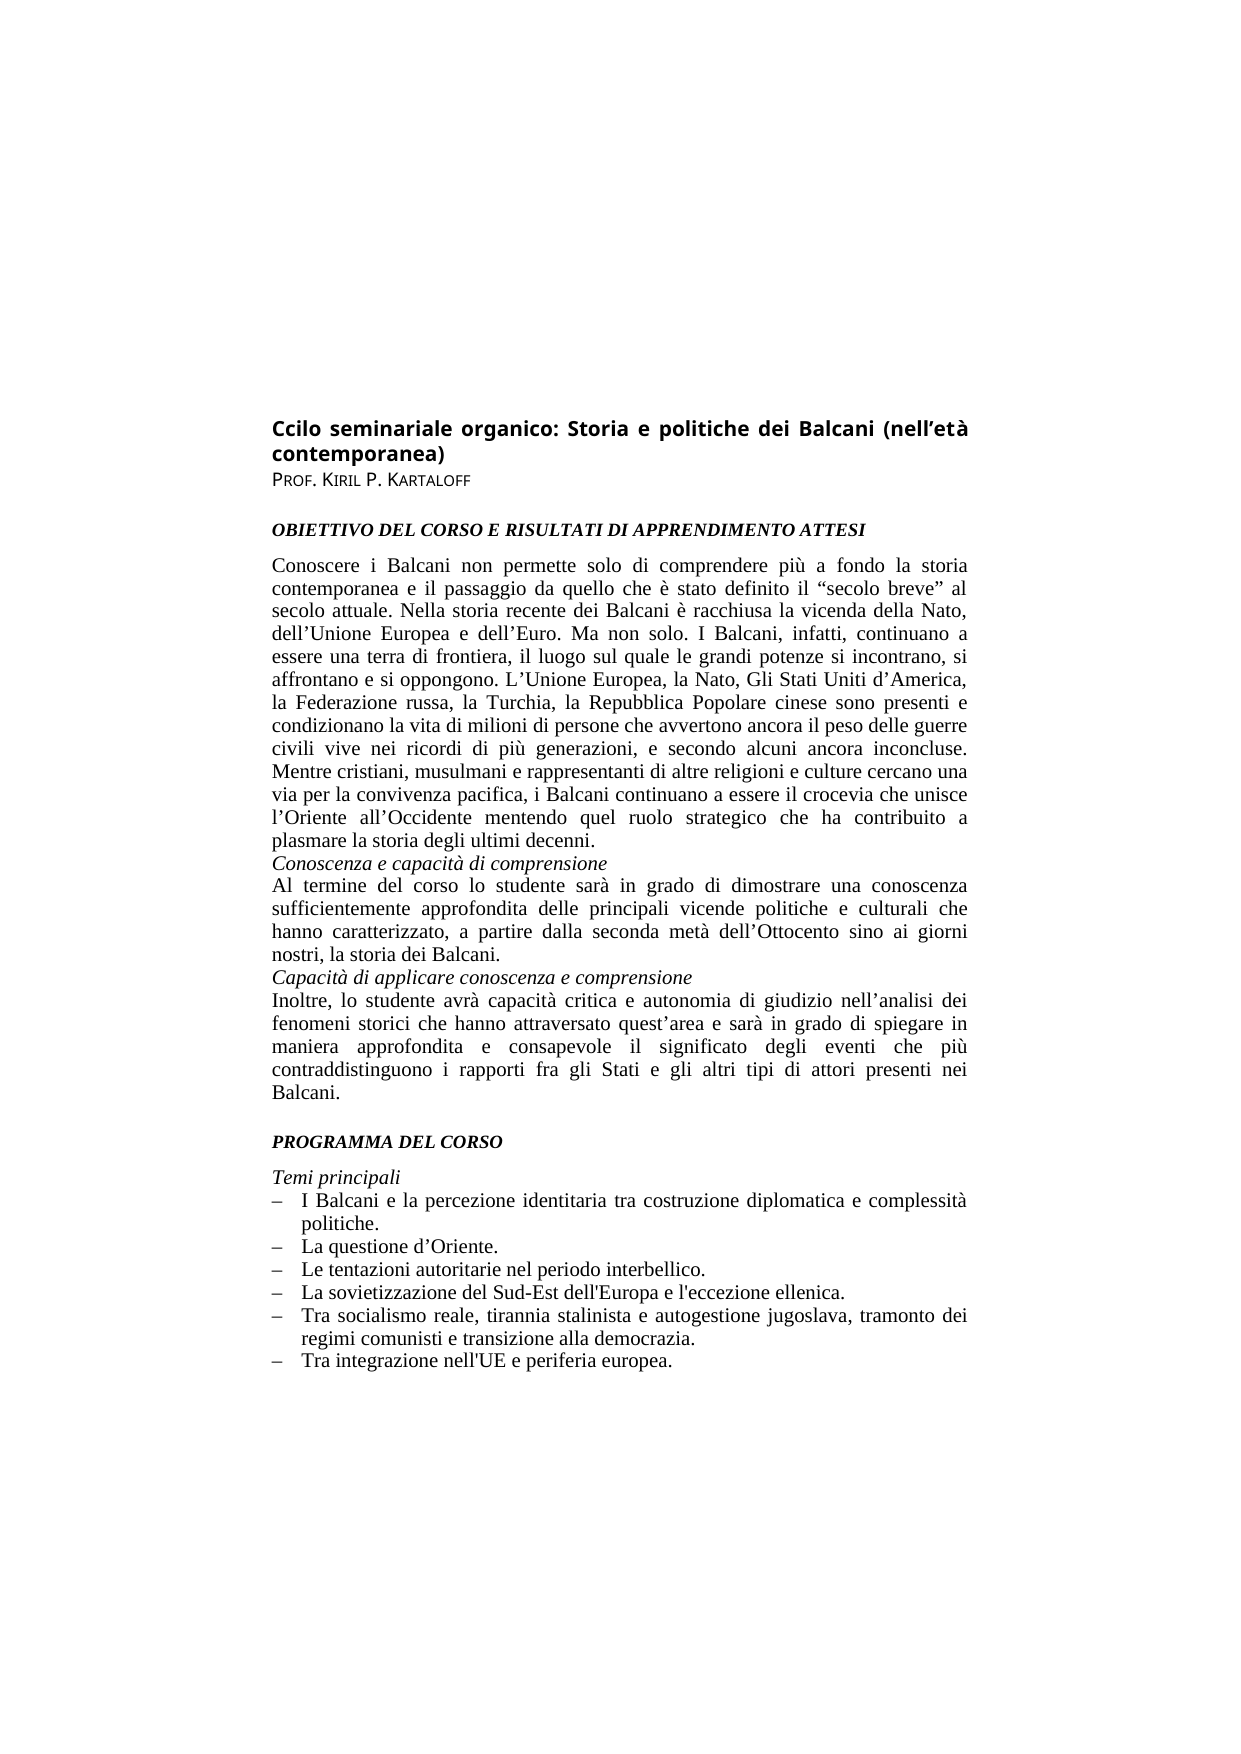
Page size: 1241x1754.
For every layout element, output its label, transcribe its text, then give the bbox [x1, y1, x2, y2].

text Inoltre, lo studente avrà capacità critica e autonomia di giudizio nell’analisi dei fenomeni storici che hanno attraversato quest’area e sarà in grado di spiegare in maniera approfondita e consapevole il significato degli eventi che più contraddistinguono i rapporti fra gli Stati e gli altri tipi di attori presenti nei Balcani. [272, 989, 968, 1104]
text – La questione d’Oriente. [272, 1235, 968, 1258]
text Prof. Kiril P. Kartaloff [272, 466, 968, 491]
text Conoscere i Balcani non permette solo di comprendere più a fondo la storia contemporanea e il passaggio da quello che è stato definito il “secolo breve” al secolo attuale. Nella storia recente dei Balcani è racchiusa la vicenda della Nato, dell’Unione Europea e dell’Euro. Ma non solo. I Balcani, infatti, continuano a essere una terra di frontiera, il luogo sul quale le grandi potenze si incontrano, si affrontano e si oppongono. L’Unione Europea, la Nato, Gli Stati Uniti d’America, la Federazione russa, la Turchia, la Repubblica Popolare cinese sono presenti e condizionano la vita di milioni di persone che avvertono ancora il peso delle guerre civili vive nei ricordi di più generazioni, e secondo alcuni ancora inconcluse. Mentre cristiani, musulmani e rappresentanti di altre religioni e culture cercano una via per la convivenza pacifica, i Balcani continuano a essere il crocevia che unisce l’Oriente all’Occidente mentendo quel ruolo strategico che ha contribuito a plasmare la storia degli ultimi decenni. [272, 554, 968, 852]
text – I Balcani e la percezione identitaria tra costruzione diplomatica e complessità politiche. [272, 1189, 968, 1235]
text – Le tentazioni autoritarie nel periodo interbellico. [272, 1258, 968, 1281]
text PROGRAMMA DEL CORSO [272, 1129, 968, 1154]
text – Tra socialismo reale, tirannia stalinista e autogestione jugoslava, tramonto dei regimi comunisti e transizione alla democrazia. [272, 1304, 968, 1349]
text OBIETTIVO DEL CORSO E RISULTATI DI APPRENDIMENTO ATTESI [272, 516, 968, 541]
text Capacità di applicare conoscenza e comprensione [272, 966, 968, 989]
text Al termine del corso lo studente sarà in grado di dimostrare una conoscenza sufficientemente approfondita delle principali vicende politiche e culturali che hanno caratterizzato, a partire dalla seconda metà dell’Ottocento sino ai giorni nostri, la storia dei Balcani. [272, 874, 968, 966]
text Temi principali [272, 1166, 968, 1189]
text Ccilo seminariale organico: Storia e politiche dei Balcani (nell’età contemporanea) [272, 416, 968, 466]
text Conoscenza e capacità di comprensione [272, 852, 968, 874]
text – La sovietizzazione del Sud-Est dell'Europa e l'eccezione ellenica. [272, 1281, 968, 1304]
text – Tra integrazione nell'UE e periferia europea. [272, 1349, 968, 1372]
